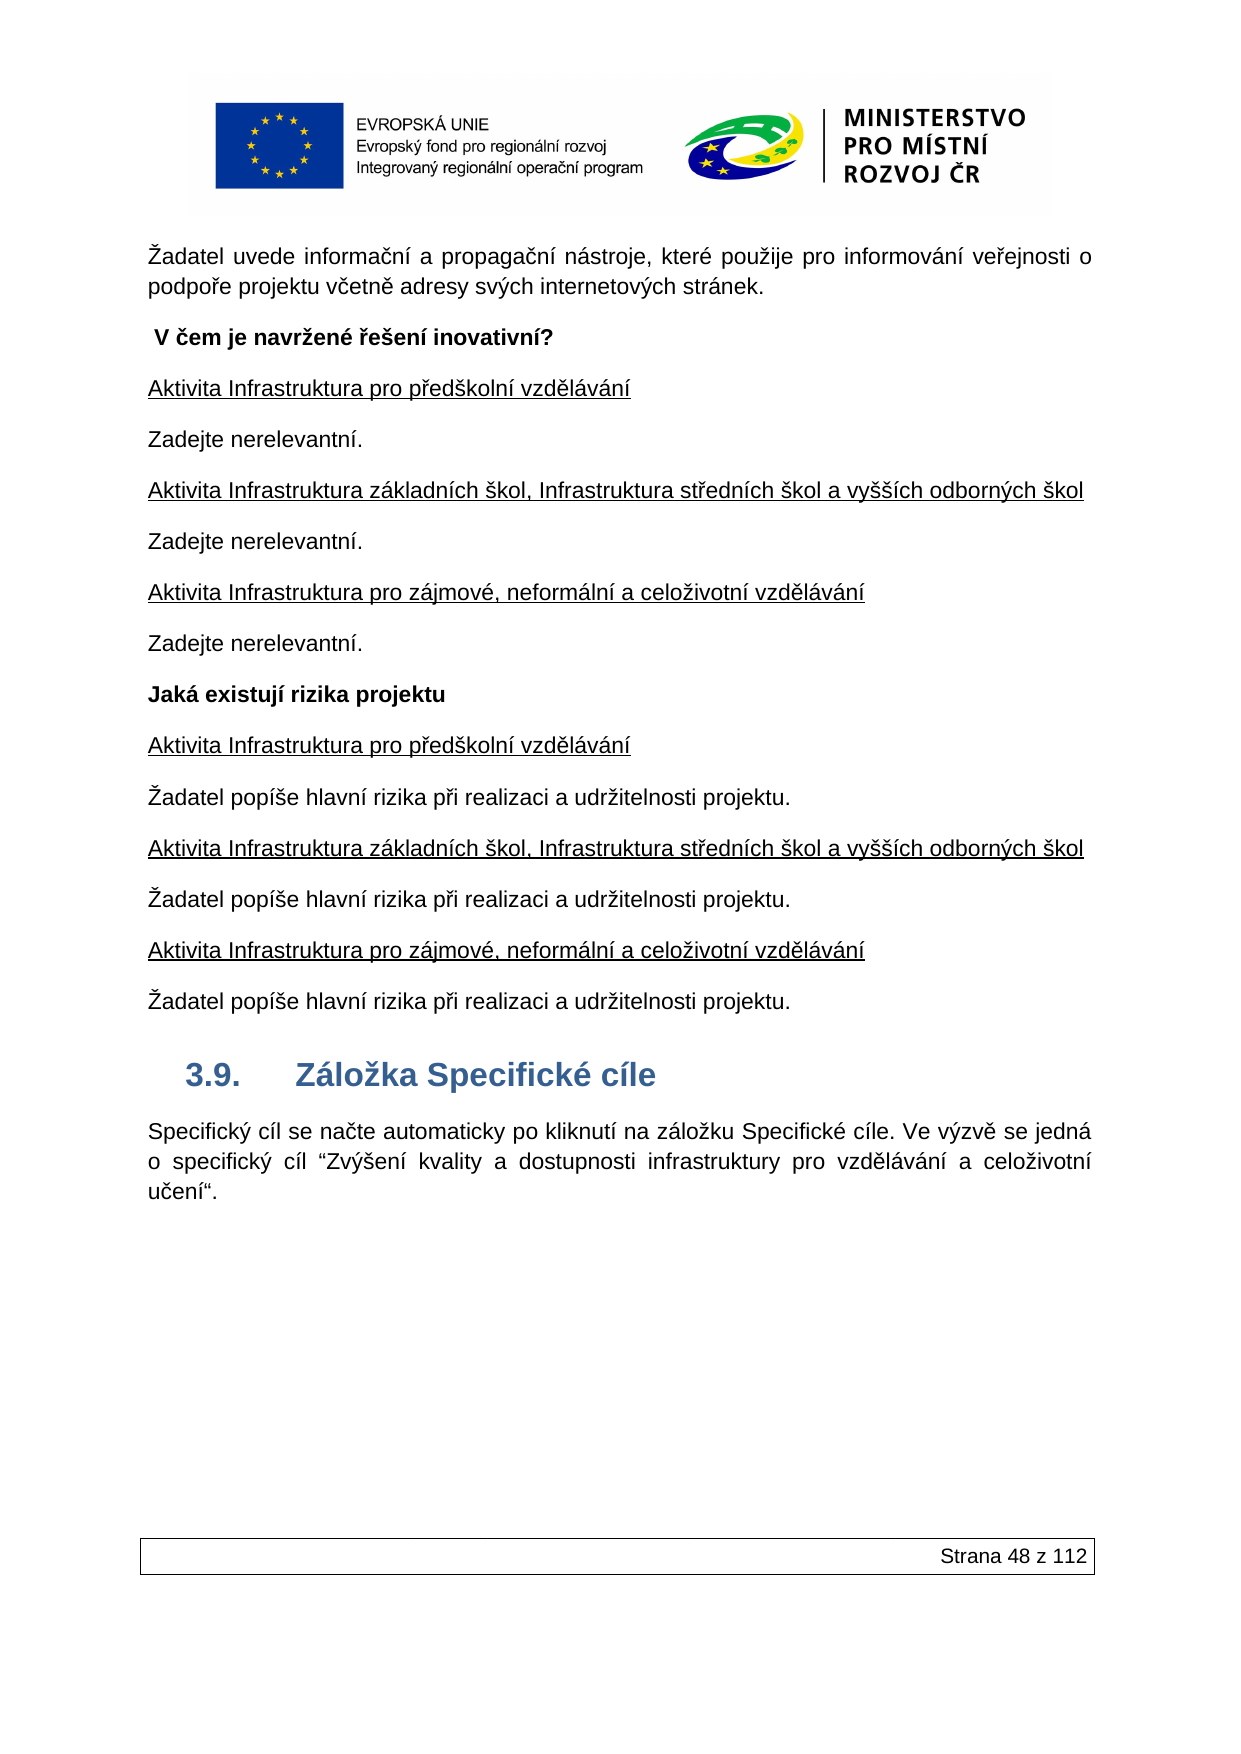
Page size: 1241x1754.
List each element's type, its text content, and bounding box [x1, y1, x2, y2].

text Žadatel popíše hlavní rizika při realizaci a udržitelnosti projektu. [148, 886, 1093, 912]
text Jaká existují rizika projektu [148, 681, 1093, 708]
text Žadatel popíše hlavní rizika při realizaci a udržitelnosti projektu. [148, 783, 1093, 810]
text Aktivita Infrastruktura pro předškolní vzdělávání [148, 732, 1093, 759]
text Aktivita Infrastruktura základních škol, Infrastruktura středních škol a vyšších odborných škol [148, 477, 1093, 504]
text Aktivita Infrastruktura pro předškolní vzdělávání [148, 375, 1093, 402]
text Aktivita Infrastruktura pro zájmové, neformální a celoživotní vzdělávání [148, 579, 1093, 606]
text Zadejte nerelevantní. [148, 426, 1093, 453]
text Žadatel popíše hlavní rizika při realizaci a udržitelnosti projektu. [148, 988, 1093, 1014]
picture [187, 73, 1053, 217]
list Záložka Specifické cíle [185, 1055, 1093, 1094]
text Zadejte nerelevantní. [148, 630, 1093, 657]
text Zadejte nerelevantní. [148, 528, 1093, 555]
text Aktivita Infrastruktura pro zájmové, neformální a celoživotní vzdělávání [148, 937, 1093, 963]
text Specifický cíl se načte automaticky po kliknutí na záložku Specifické cíle. Ve výzvě se jedná o specifický cíl “Zvýšení kvality a dostupnosti infrastruktury pro vzdělávání a celoživotní učení“. [148, 1118, 1093, 1204]
text V čem je navržené řešení inovativní? [148, 324, 1093, 351]
text Aktivita Infrastruktura základních škol, Infrastruktura středních škol a vyšších odborných škol [148, 834, 1093, 861]
